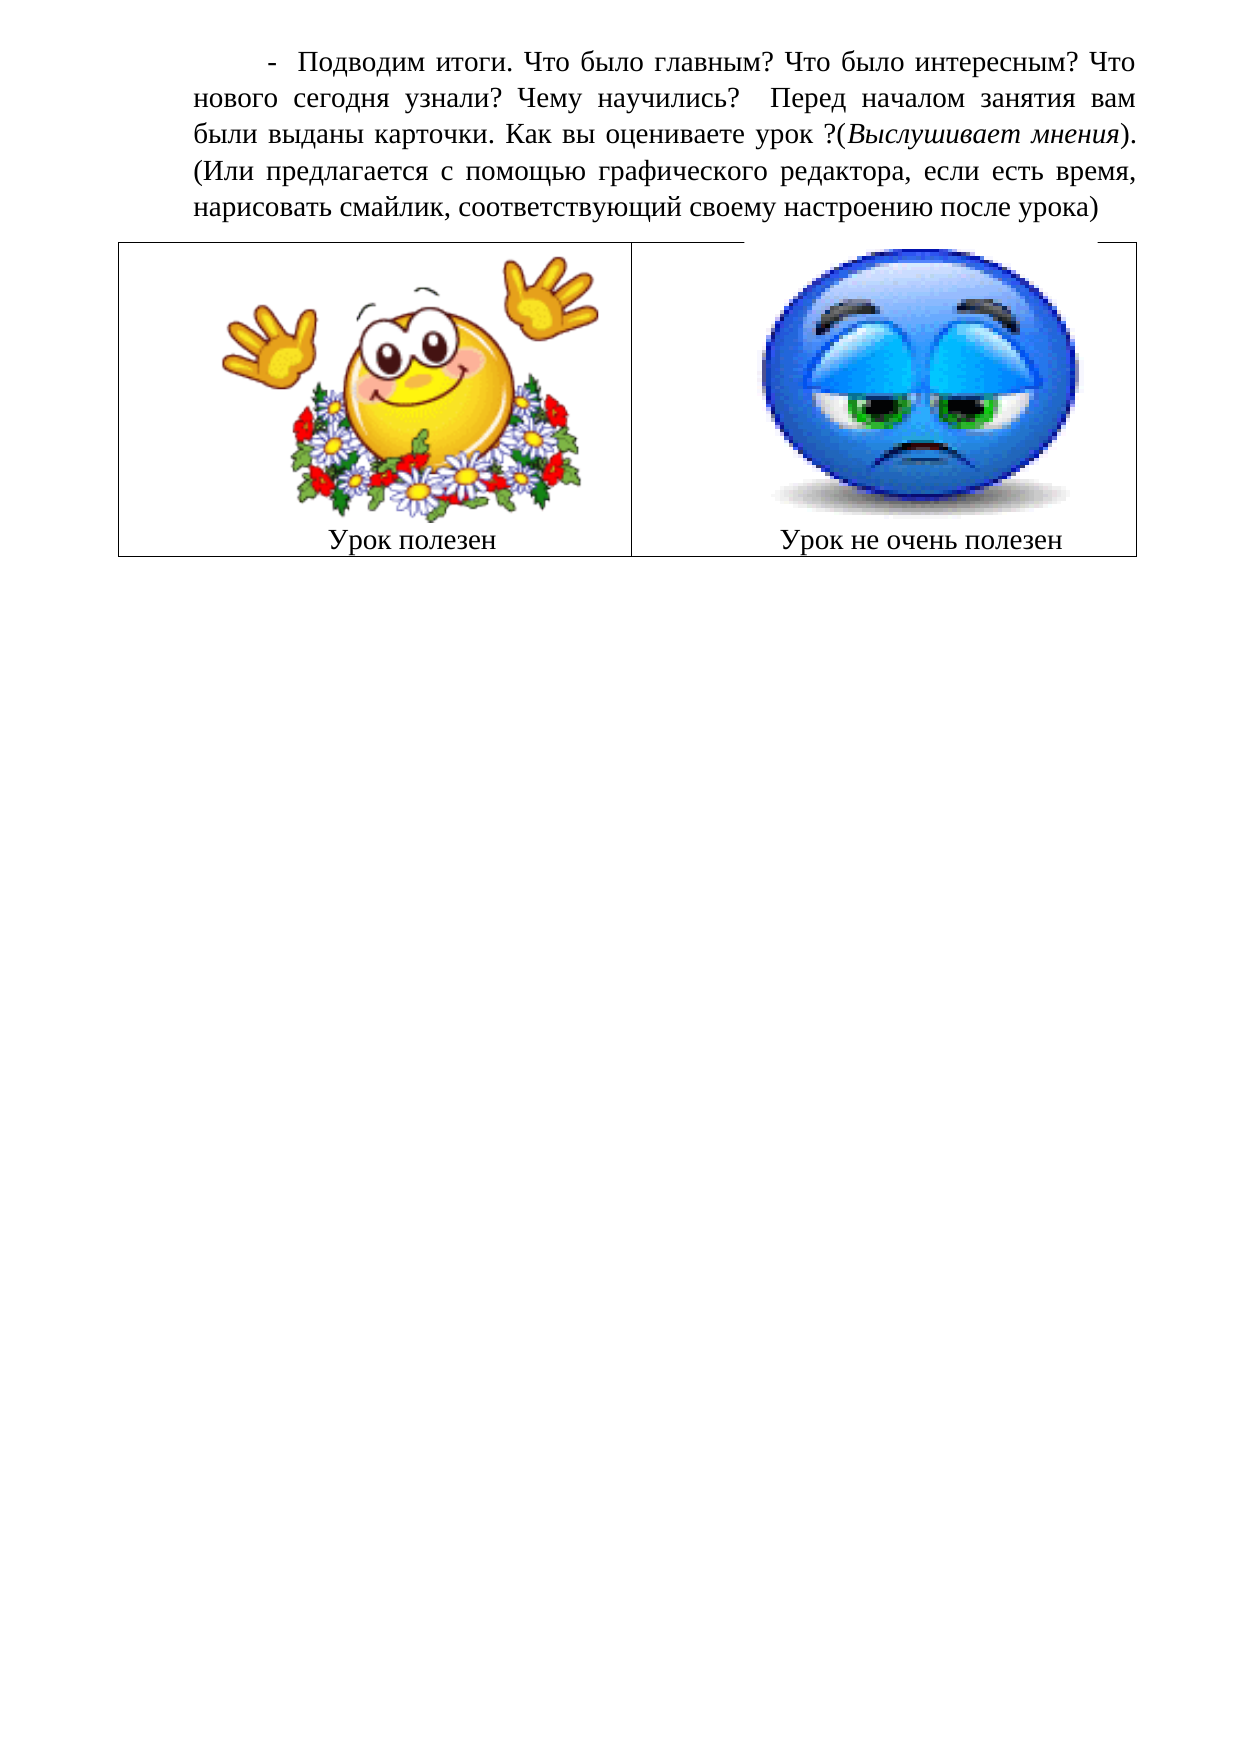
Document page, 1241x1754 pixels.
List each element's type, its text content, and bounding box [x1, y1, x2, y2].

picture [216, 242, 608, 523]
picture [744, 242, 1098, 523]
table_header Урок не очень полезен [632, 243, 1136, 556]
text - Подводим итоги. Что было главным? Что было интересным? Что нового сегодня узнали? Чему научились? Перед началом занятия вам были выданы карточки. Как вы оцениваете урок ?(Выслушивает мнения). (Или предлагается с помощью графического редактора, если есть время, нарисовать смайлик, соответствующий своему настроению после урока) [193, 44, 1137, 222]
table_header Урок полезен [119, 243, 631, 556]
